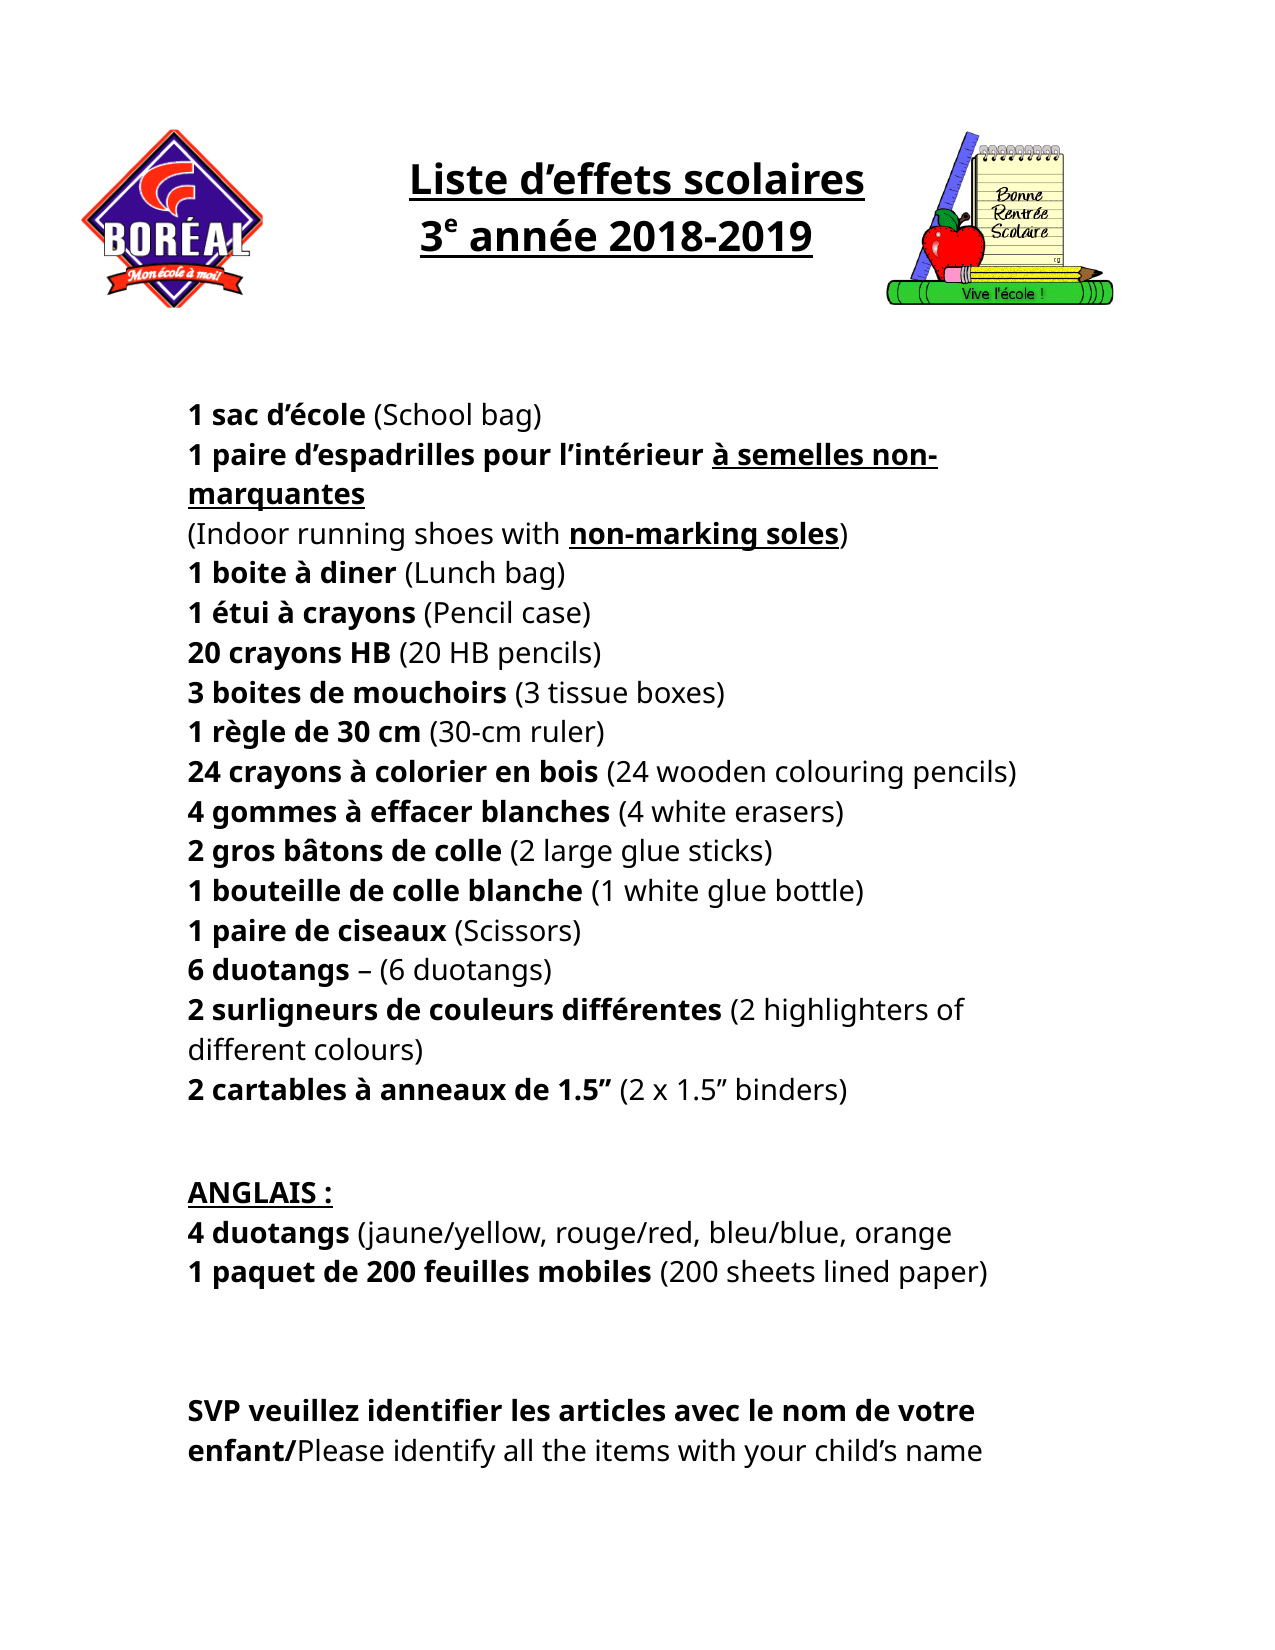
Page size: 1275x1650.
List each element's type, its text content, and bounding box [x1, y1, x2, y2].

text 3e année 2018-2019 [335, 207, 1087, 263]
text 2 gros bâtons de colle (2 large glue sticks) [187, 831, 1087, 870]
text Liste d’effets scolaires [335, 150, 1087, 207]
text 1 boite à diner (Lunch bag) [187, 553, 1087, 592]
text 6 duotangs – (6 duotangs) [187, 950, 1087, 989]
text 1 paire de ciseaux (Scissors) [187, 910, 1087, 950]
text 4 duotangs (jaune/yellow, rouge/red, bleu/blue, orange [187, 1212, 1087, 1252]
text 1 bouteille de colle blanche (1 white glue bottle) [187, 870, 1087, 910]
text 3 boites de mouchoirs (3 tissue boxes) [187, 672, 1087, 712]
text ANGLAIS : [187, 1172, 1087, 1212]
picture [81, 129, 263, 308]
text 2 surligneurs de couleurs différentes (2 highlighters of different colours) [187, 989, 1087, 1069]
text 2 cartables à anneaux de 1.5’’ (2 x 1.5’’ binders) [187, 1069, 1087, 1108]
text 24 crayons à colorier en bois (24 wooden colouring pencils) [187, 751, 1087, 791]
text (Indoor running shoes with non-marking soles) [187, 513, 1087, 553]
text SVP veuillez identifier les articles avec le nom de votre enfant/Please identify all the items with your child’s name [187, 1390, 1087, 1470]
text 1 sac d’école (School bag) [187, 394, 1087, 434]
text 1 paire d’espadrilles pour l’intérieur à semelles non-marquantes [187, 434, 1087, 513]
text 1 paquet de 200 feuilles mobiles (200 sheets lined paper) [187, 1252, 1087, 1291]
picture [886, 131, 1114, 305]
text 1 étui à crayons (Pencil case) [187, 592, 1087, 632]
text 4 gommes à effacer blanches (4 white erasers) [187, 791, 1087, 831]
text 1 règle de 30 cm (30-cm ruler) [187, 712, 1087, 751]
text 20 crayons HB (20 HB pencils) [187, 632, 1087, 672]
